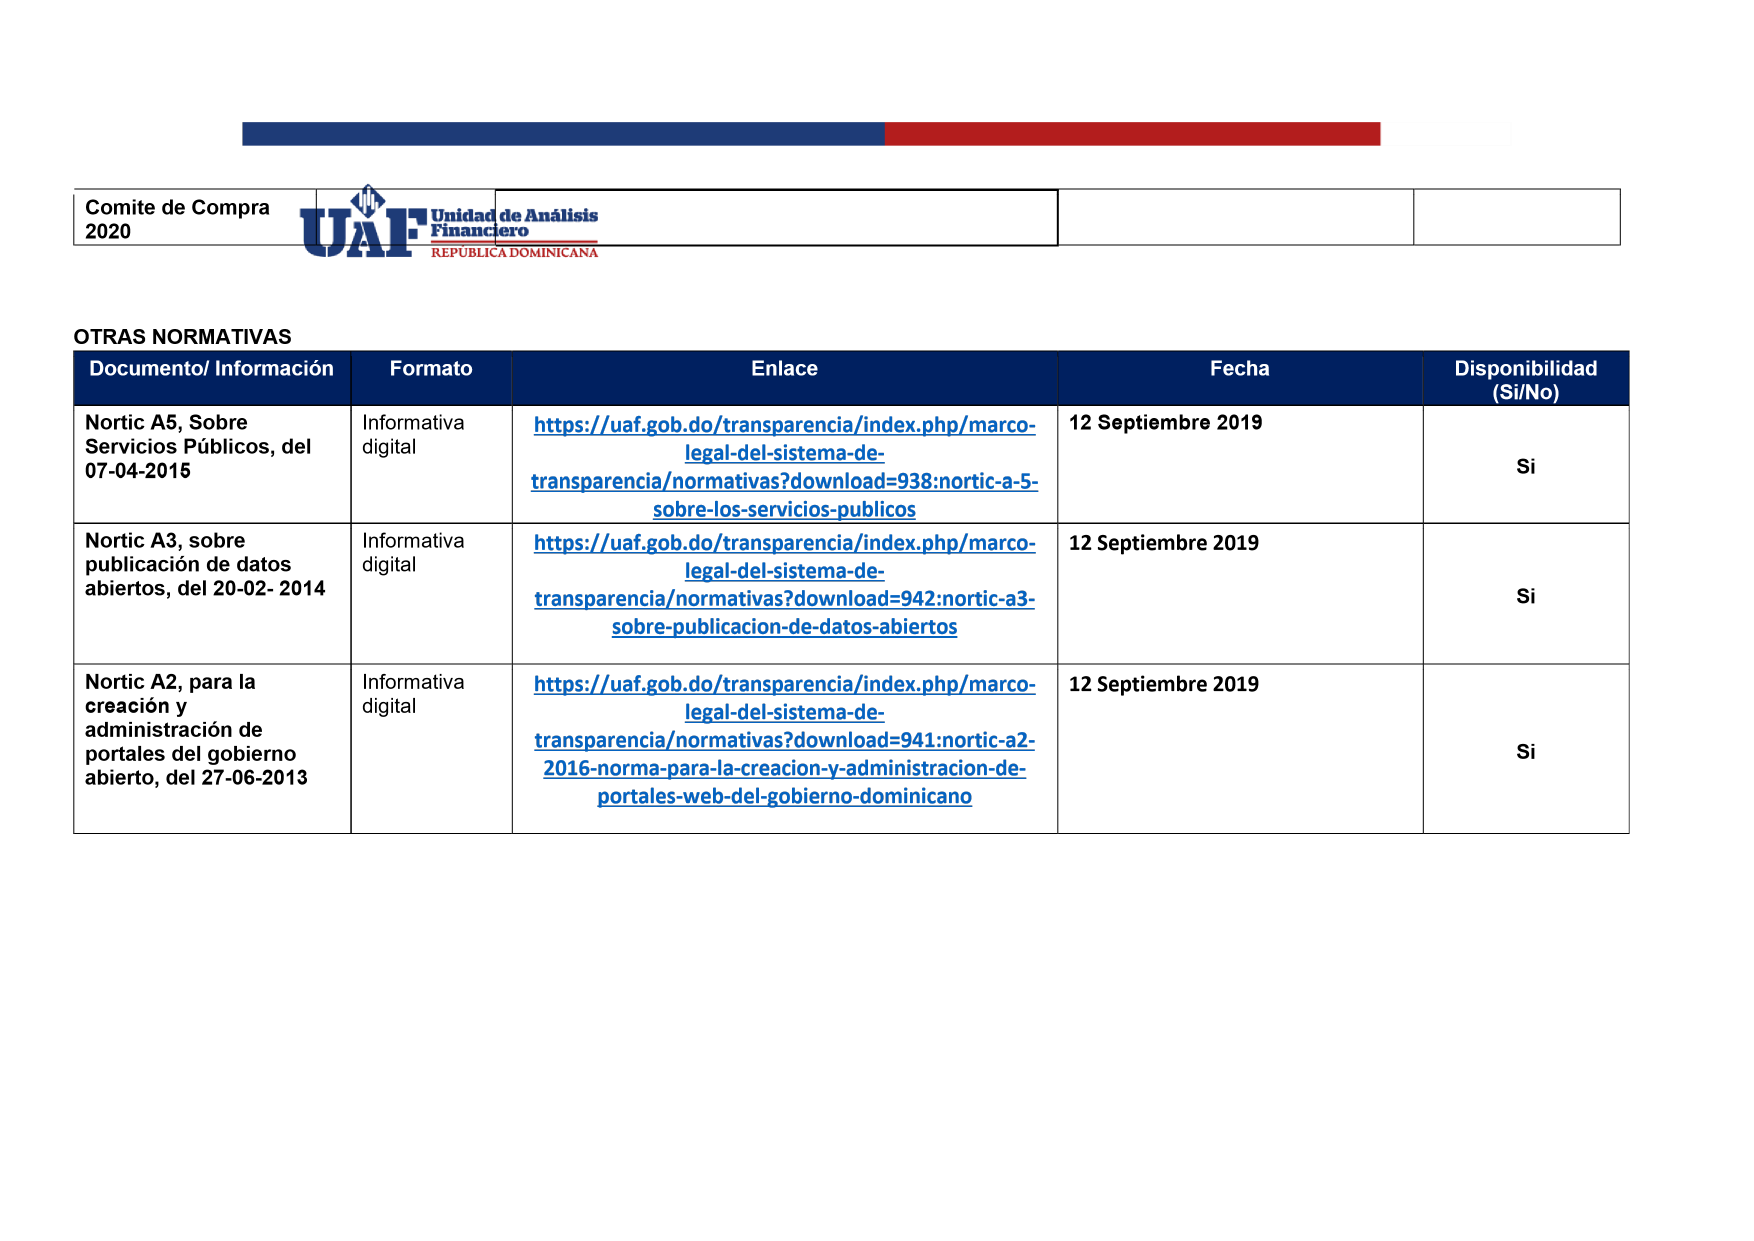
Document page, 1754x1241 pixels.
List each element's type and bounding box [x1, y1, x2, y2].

picture [72, 121, 1630, 834]
